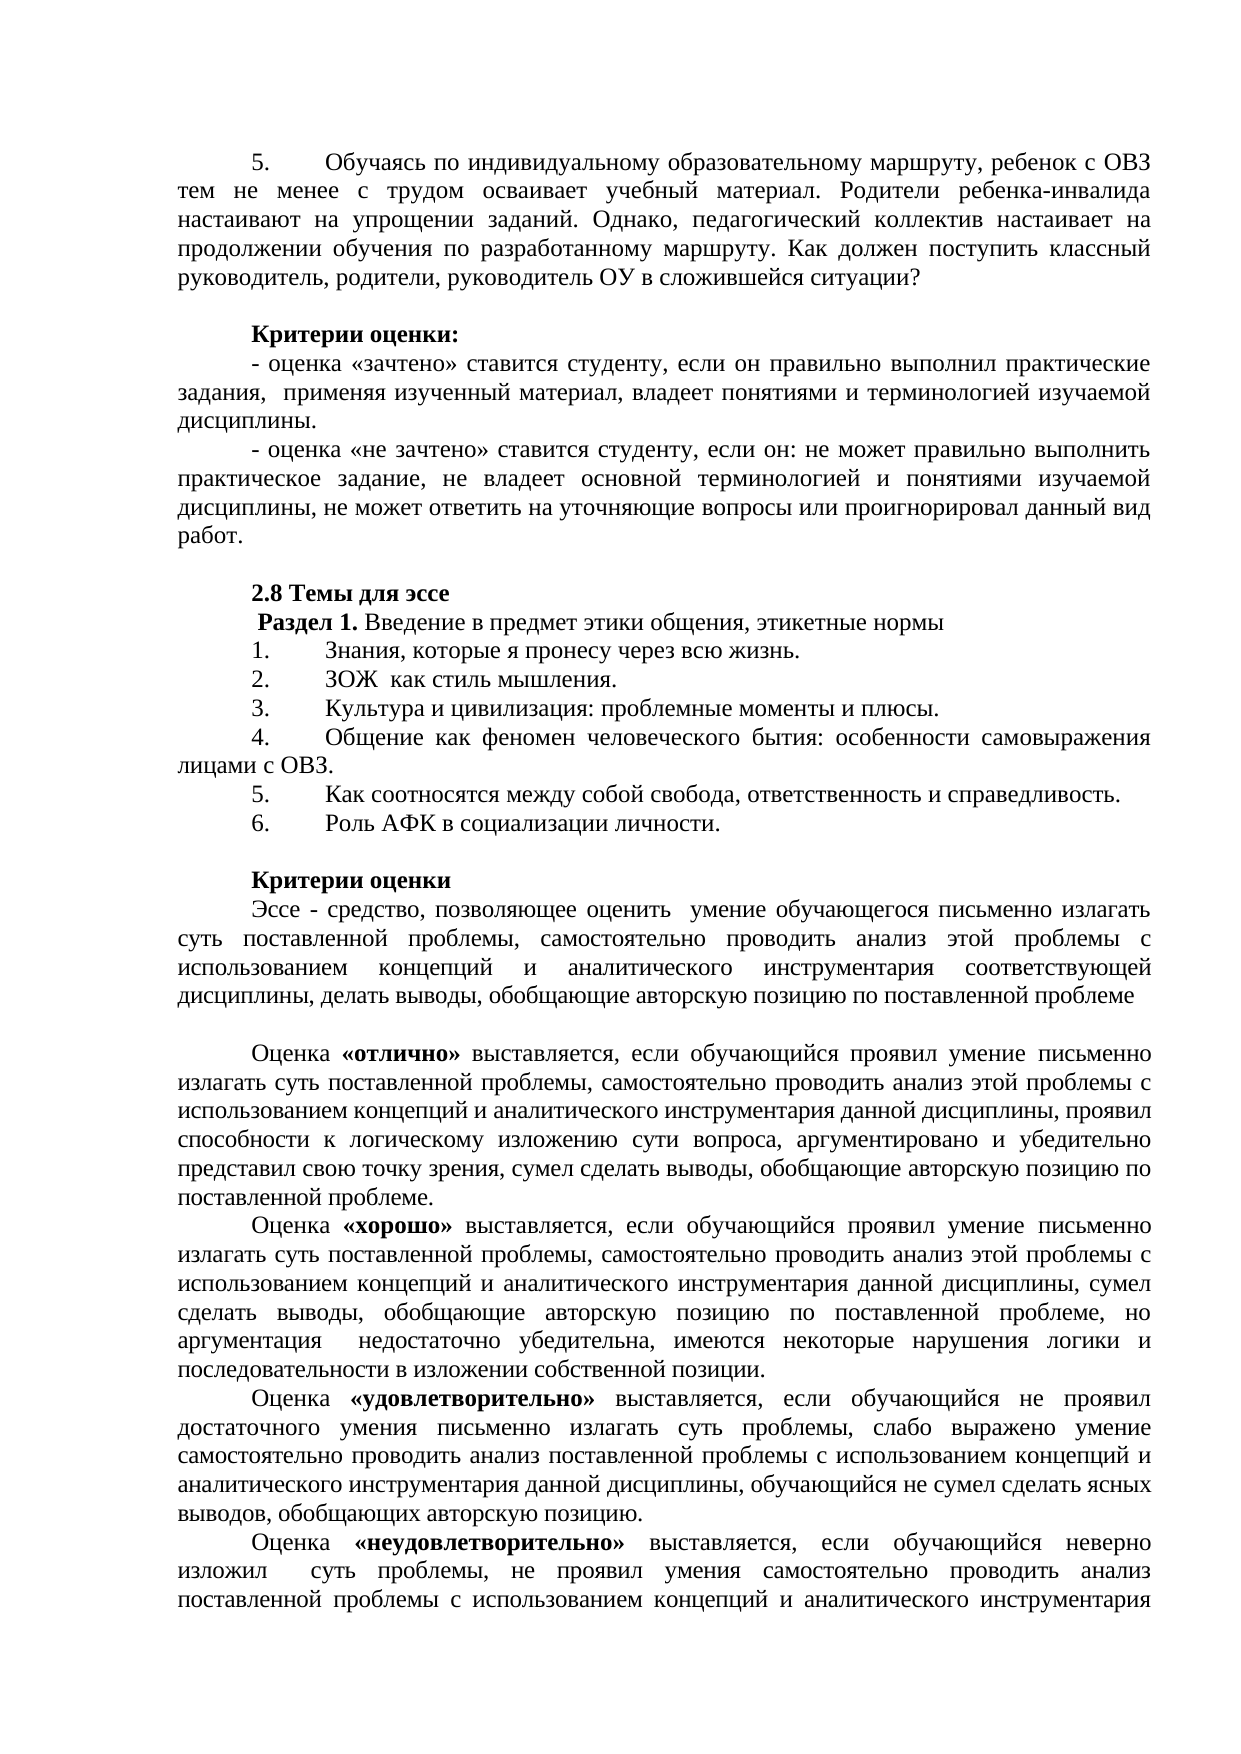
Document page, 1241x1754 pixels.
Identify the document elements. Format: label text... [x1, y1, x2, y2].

list 2.8 Темы для эссе [251, 578, 1152, 607]
text Раздел 1. Введение в предмет этики общения, этикетные нормы [177, 607, 1152, 636]
text Оценка «хорошо» выставляется, если обучающийся проявил умение письменно излагать суть поставленной проблемы, самостоятельно проводить анализ этой проблемы с использованием концепций и аналитического инструментария данной дисциплины, сумел сделать выводы, обобщающие авторскую позицию по поставленной проблеме, но аргументация недостаточно убедительна, имеются некоторые нарушения логики и последовательности в изложении собственной позиции. [177, 1211, 1152, 1383]
list Знания, которые я пронесу через всю жизнь. [177, 636, 1152, 664]
text Эссе - средство, позволяющее оценить умение обучающегося письменно излагать суть поставленной проблемы, самостоятельно проводить анализ этой проблемы с использованием концепций и аналитического инструментария соответствующей дисциплины, делать выводы, обобщающие авторскую позицию по поставленной проблеме [177, 894, 1152, 1009]
text Оценка «удовлетворительно» выставляется, если обучающийся не проявил достаточного умения письменно излагать суть проблемы, слабо выражено умение самостоятельно проводить анализ поставленной проблемы с использованием концепций и аналитического инструментария данной дисциплины, обучающийся не сумел сделать ясных выводов, обобщающих авторскую позицию. [177, 1383, 1152, 1527]
text - оценка «не зачтено» ставится студенту, если он: не может правильно выполнить практическое задание, не владеет основной терминологией и понятиями изучаемой дисциплины, не может ответить на уточняющие вопросы или проигнорировал данный вид работ. [177, 434, 1152, 549]
list Как соотносятся между собой свобода, ответственность и справедливость. [177, 779, 1152, 808]
list Культура и цивилизация: проблемные моменты и плюсы. [177, 693, 1152, 722]
text Оценка «отлично» выставляется, если обучающийся проявил умение письменно излагать суть поставленной проблемы, самостоятельно проводить анализ этой проблемы с использованием концепций и аналитического инструментария данной дисциплины, проявил способности к логическому изложению сути вопроса, аргументировано и убедительно представил свою точку зрения, сумел сделать выводы, обобщающие авторскую позицию по поставленной проблеме. [177, 1038, 1152, 1211]
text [177, 1527, 1152, 1613]
text - оценка «зачтено» ставится студенту, если он правильно выполнил практические задания, применяя изученный материал, владеет понятиями и терминологией изучаемой дисциплины. [177, 348, 1152, 434]
list Обучаясь по индивидуальному образовательному маршруту, ребенок с ОВЗ тем не менее с трудом осваивает учебный материал. Родители ребенка-инвалида настаивают на упрощении заданий. Однако, педагогический коллектив настаивает на продолжении обучения по разработанному маршруту. Как должен поступить классный руководитель, родители, руководитель ОУ в сложившейся ситуации? [177, 147, 1152, 291]
list Общение как феномен человеческого бытия: особенности самовыражения лицами с ОВЗ. [177, 722, 1152, 779]
text Критерии оценки [177, 866, 1152, 894]
list ЗОЖ как стиль мышления. [177, 664, 1152, 693]
text Критерии оценки: [177, 319, 1152, 348]
list Роль АФК в социализации личности. [177, 808, 1152, 837]
